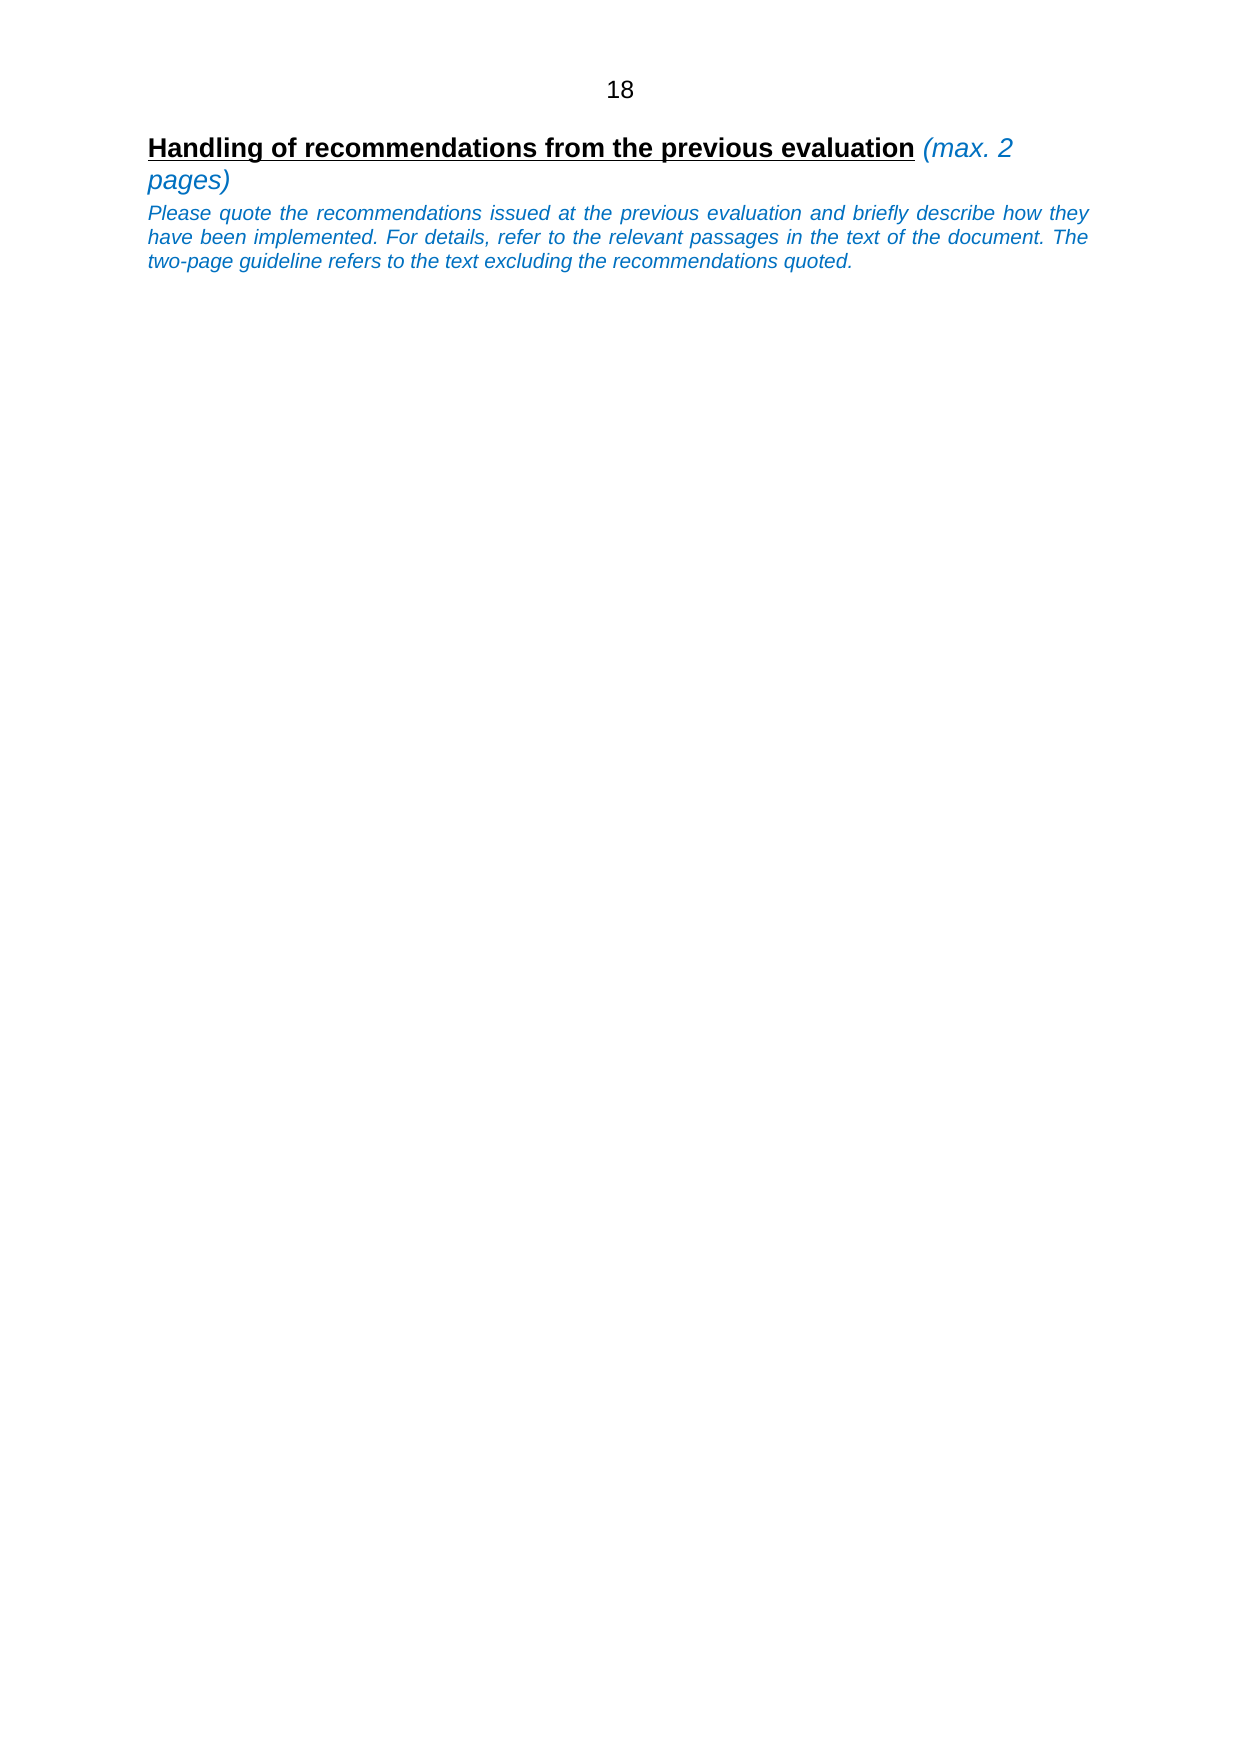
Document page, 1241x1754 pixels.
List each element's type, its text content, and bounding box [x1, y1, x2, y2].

text Please quote the recommendations issued at the previous evaluation and briefly describe how they have been implemented. For details, refer to the relevant passages in the text of the document. The two-page guideline refers to the text excluding the recommendations quoted. [148, 201, 1092, 273]
text Handling of recommendations from the previous evaluation (max. 2 pages) [148, 132, 1092, 195]
